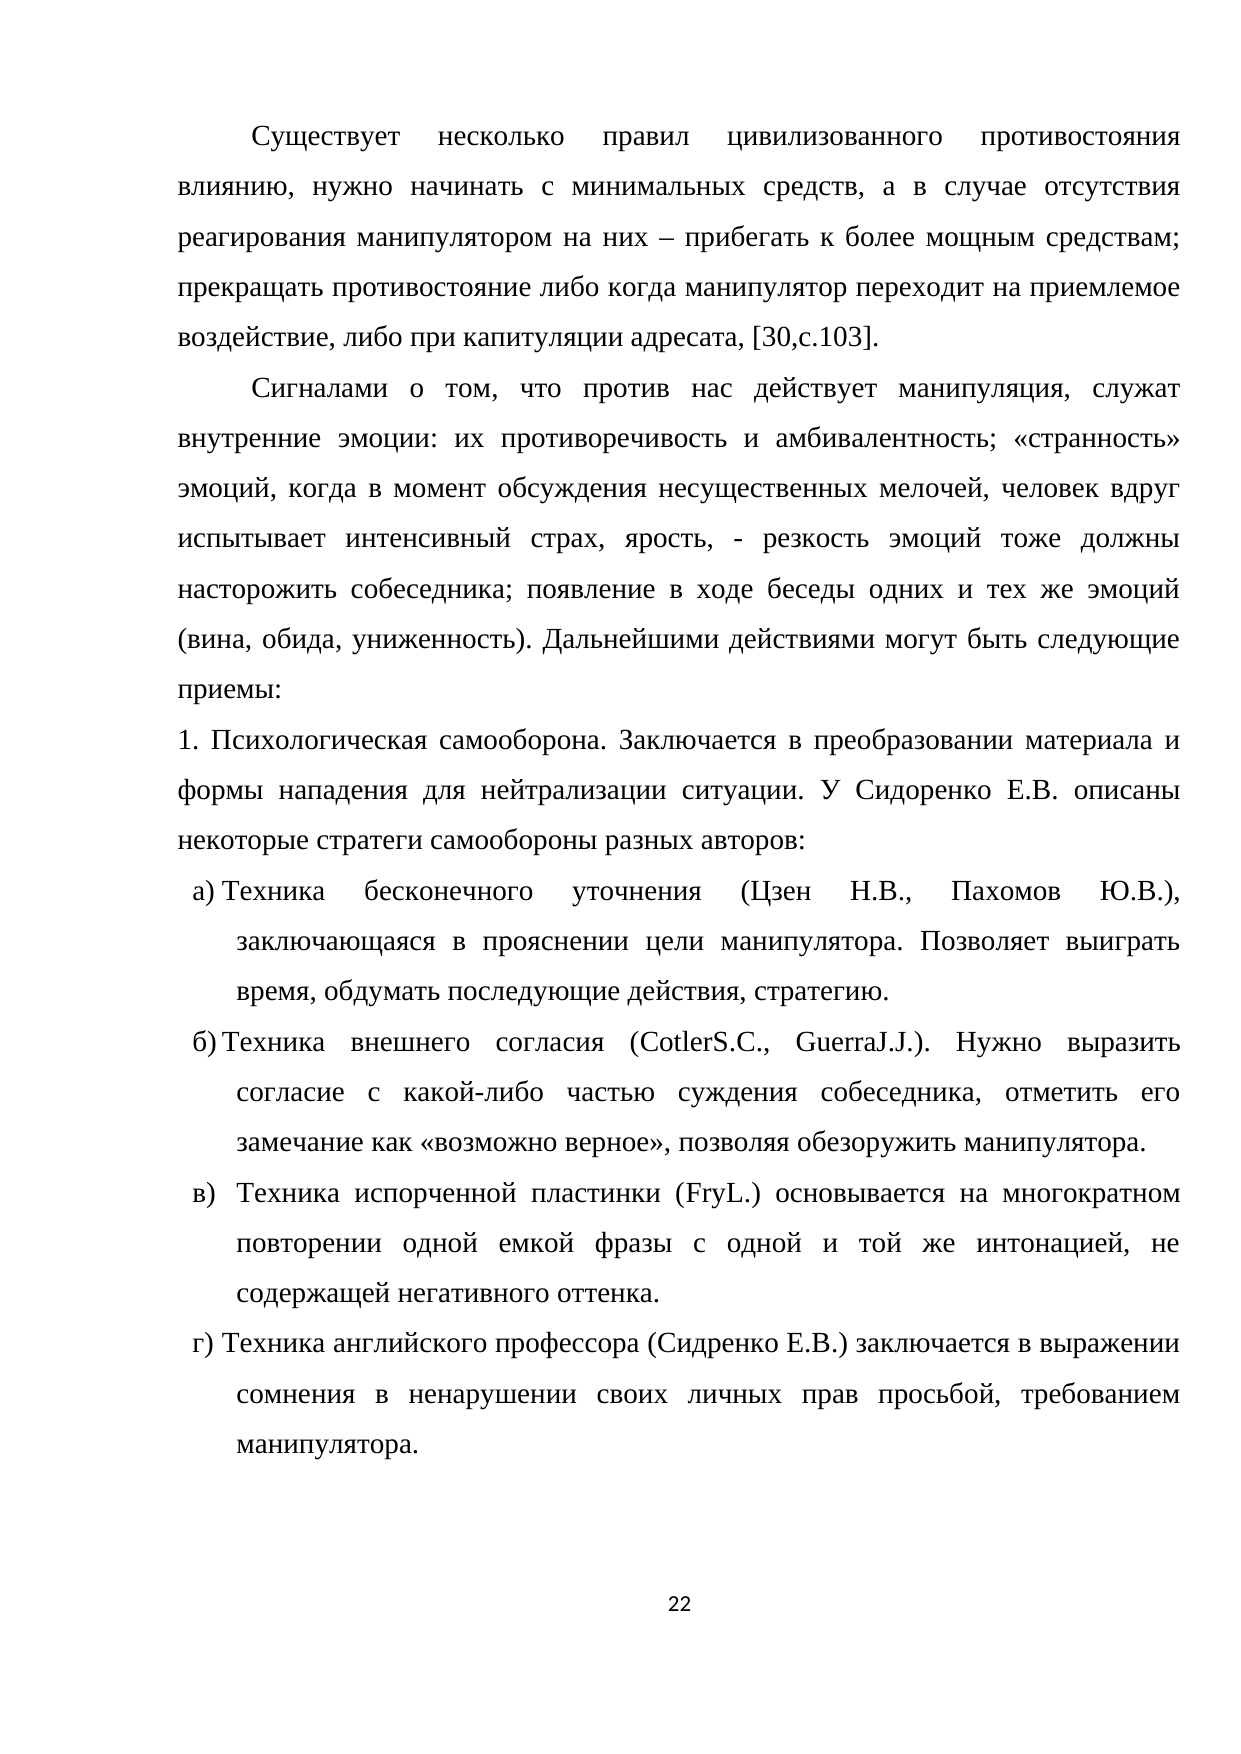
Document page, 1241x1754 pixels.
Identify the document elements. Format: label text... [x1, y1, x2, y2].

text Существует несколько правил цивилизованного противостояния влиянию, нужно начинать с минимальных средств, а в случае отсутствия реагирования манипулятором на них – прибегать к более мощным средствам; прекращать противостояние либо когда манипулятор переходит на приемлемое воздействие, либо при капитуляции адресата, [30,с.103]. [177, 118, 1181, 353]
list Техника английского профессора (Сидренко Е.В.) заключается в выражении сомнения в ненарушении своих личных прав просьбой, требованием манипулятора. [192, 1326, 1181, 1460]
text 1. Психологическая самооборона. Заключается в преобразовании материала и формы нападения для нейтрализации ситуации. У Сидоренко Е.В. описаны некоторые стратеги самообороны разных авторов: [177, 722, 1181, 856]
list Техника бесконечного уточнения (Цзен Н.В., Пахомов Ю.В.), заключающаяся в прояснении цели манипулятора. Позволяет выиграть время, обдумать последующие действия, стратегию. [192, 873, 1181, 1007]
list Техника испорченной пластинки (FryL.) основывается на многократном повторении одной емкой фразы с одной и той же интонацией, не содержащей негативного оттенка. [192, 1175, 1181, 1309]
list Техника внешнего согласия (CotlerS.C., GuerraJ.J.). Нужно выразить согласие с какой-либо частью суждения собеседника, отметить его замечание как «возможно верное», позволяя обезоружить манипулятора. [192, 1024, 1181, 1158]
text Сигналами о том, что против нас действует манипуляция, служат внутренние эмоции: их противоречивость и амбивалентность; «странность» эмоций, когда в момент обсуждения несущественных мелочей, человек вдруг испытывает интенсивный страх, ярость, - резкость эмоций тоже должны насторожить собеседника; появление в ходе беседы одних и тех же эмоций (вина, обида, униженность). Дальнейшими действиями могут быть следующие приемы: [177, 370, 1181, 705]
